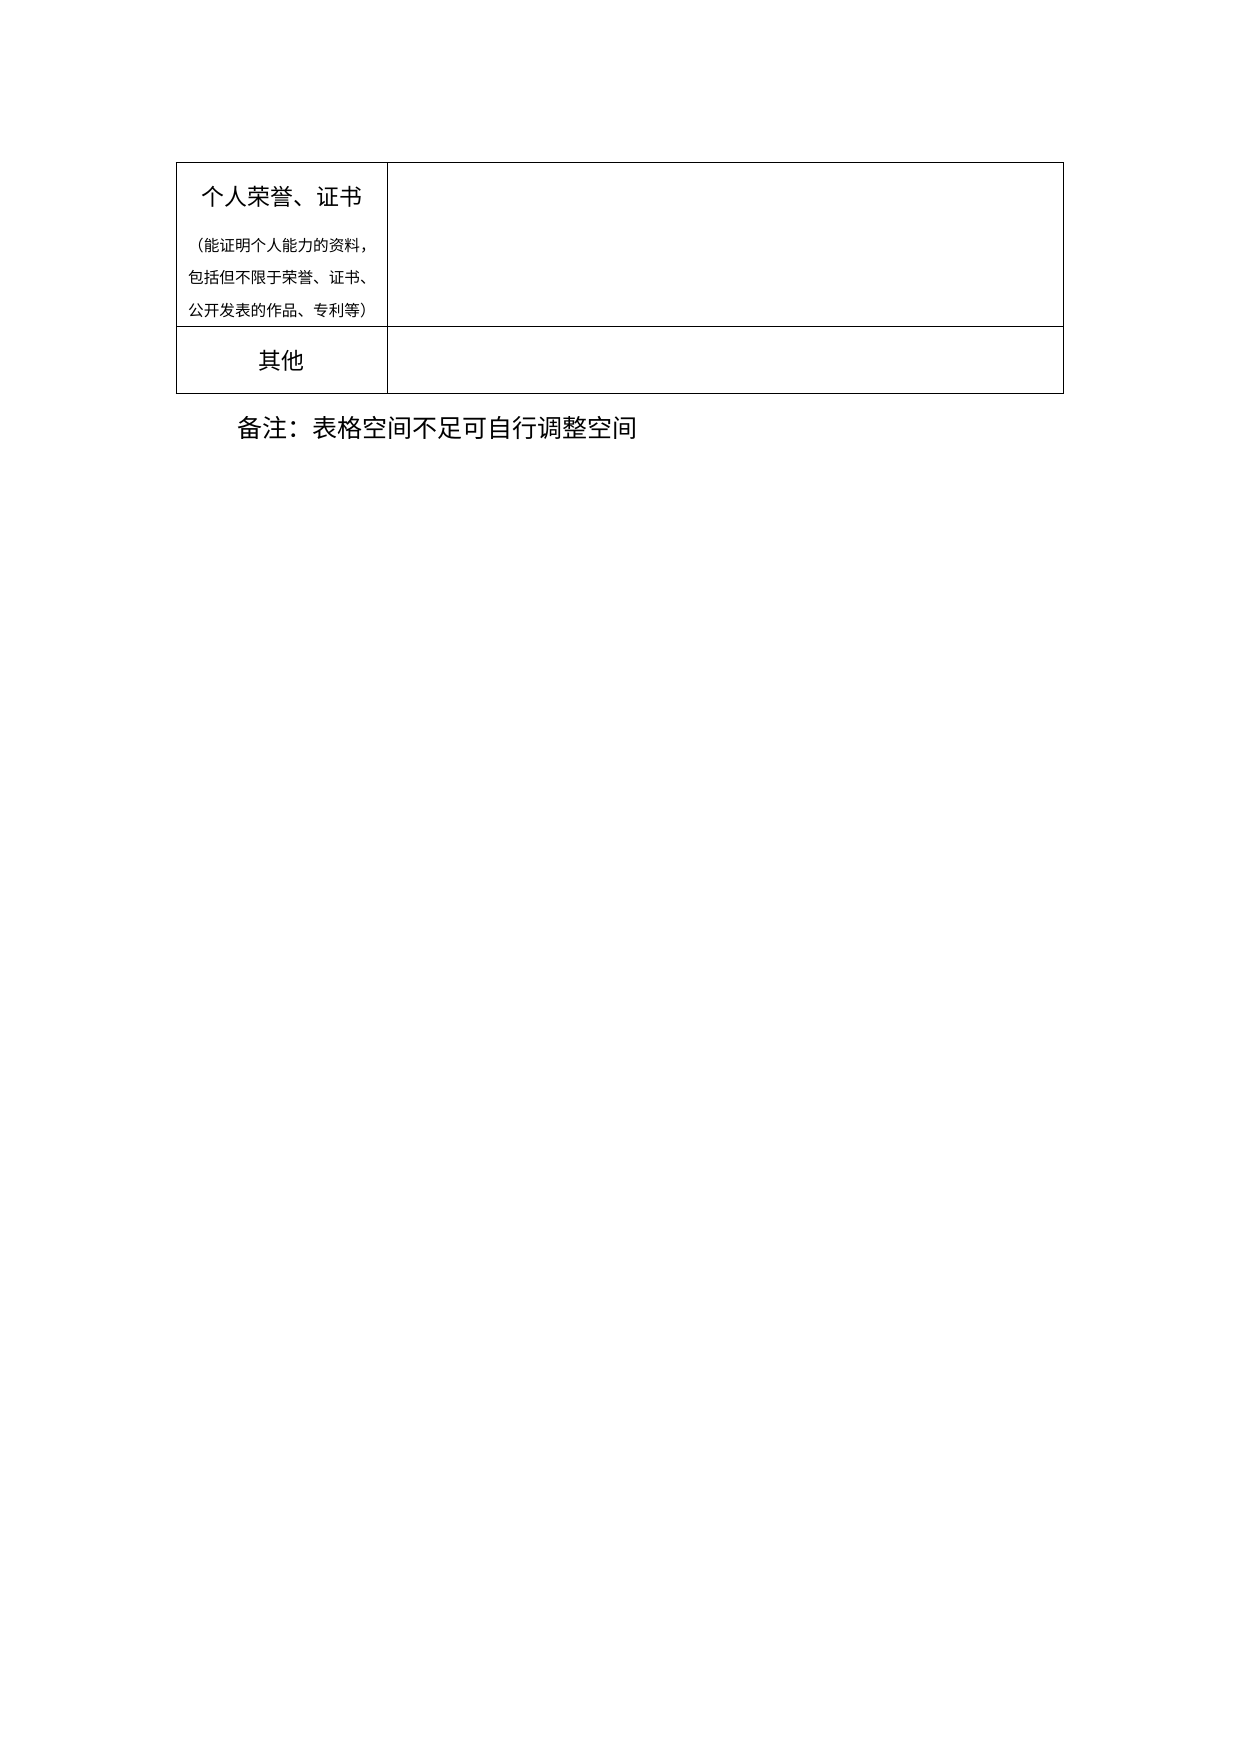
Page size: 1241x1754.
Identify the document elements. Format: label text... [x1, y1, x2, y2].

table_cell [388, 163, 1063, 326]
table_cell [388, 327, 1063, 393]
table_cell 其他 [177, 327, 387, 393]
text 备注：表格空间不足可自行调整空间 [187, 394, 1053, 459]
table_cell 个人荣誉、证书 （能证明个人能力的资料，包括但不限于荣誉、证书、公开发表的作品、专利等） [177, 163, 387, 326]
